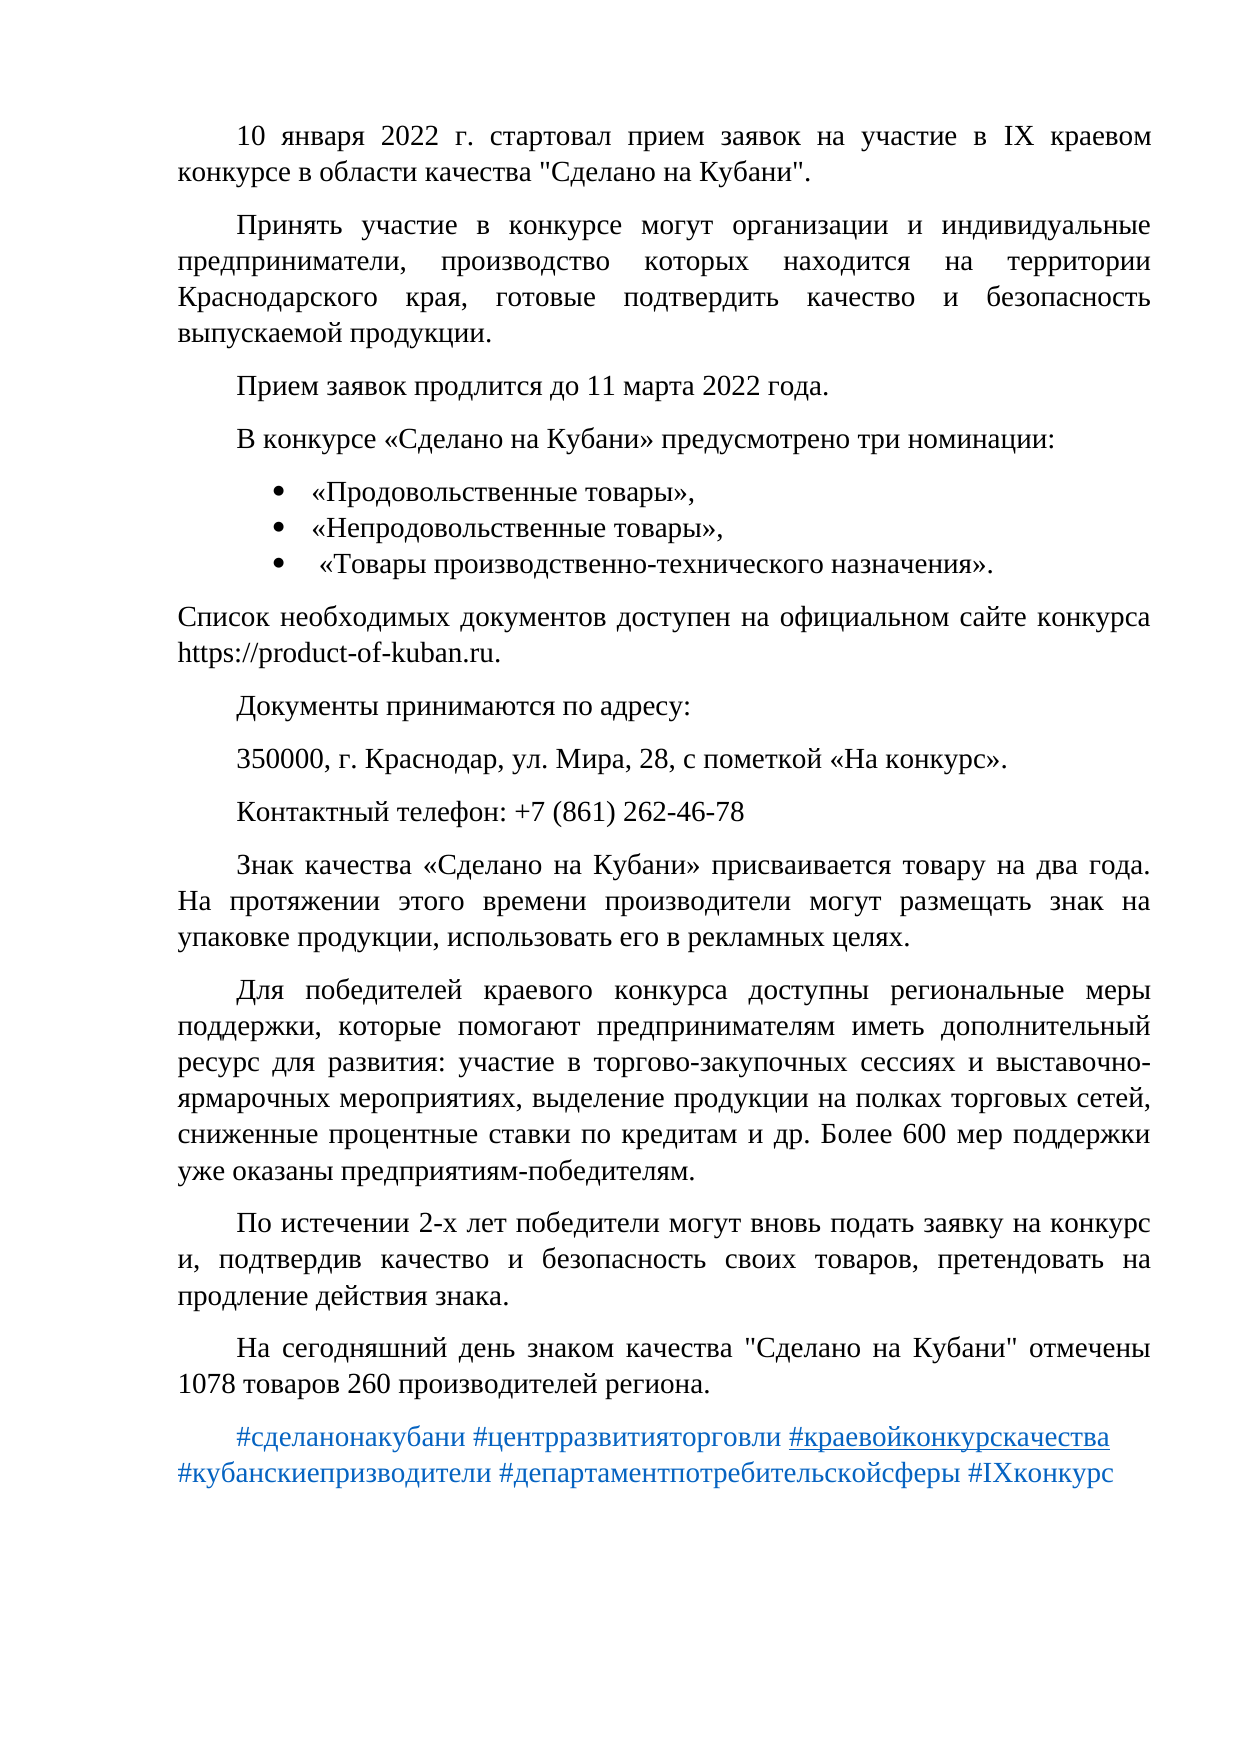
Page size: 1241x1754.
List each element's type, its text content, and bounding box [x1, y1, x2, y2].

text Прием заявок продлится до 11 марта 2022 года. [177, 368, 1152, 402]
text В конкурсе «Сделано на Кубани» предусмотрено три номинации: [177, 421, 1152, 455]
text Список необходимых документов доступен на официальном сайте конкурса https://product-of-kuban.ru. [177, 599, 1152, 669]
text 350000, г. Краснодар, ул. Мира, 28, с пометкой «На конкурс». [177, 741, 1152, 775]
text На сегодняшний день знаком качества "Сделано на Кубани" отмечены 1078 товаров 260 производителей региона. [177, 1331, 1152, 1400]
text Документы принимаются по адресу: [177, 688, 1152, 722]
text 10 января 2022 г. стартовал прием заявок на участие в IX краевом конкурсе в области качества "Сделано на Кубани". [177, 118, 1152, 188]
text По истечении 2-х лет победители могут вновь подать заявку на конкурс и, подтвердив качество и безопасность своих товаров, претендовать на продление действия знака. [177, 1205, 1152, 1311]
text #сделанонакубани #центрразвитияторговли #краевойконкурскачества #кубанскиепризводители #департаментпотребительскойсферы #IXконкурс [177, 1419, 1152, 1489]
list «Товары производственно-технического назначения». [274, 546, 1152, 580]
text Контактный телефон: +7 (861) 262-46-78 [177, 794, 1152, 827]
list «Продовольственные товары», [274, 474, 1152, 508]
text Для победителей краевого конкурса доступны региональные меры поддержки, которые помогают предпринимателям иметь дополнительный ресурс для развития: участие в торгово-закупочных сессиях и выставочно-ярмарочных мероприятиях, выделение продукции на полках торговых сетей, сниженные процентные ставки по кредитам и др. Более 600 мер поддержки уже оказаны предприятиям-победителям. [177, 972, 1152, 1186]
list «Непродовольственные товары», [274, 510, 1152, 544]
text Знак качества «Сделано на Кубани» присваивается товару на два года. На протяжении этого времени производители могут размещать знак на упаковке продукции, использовать его в рекламных целях. [177, 847, 1152, 953]
text Принять участие в конкурсе могут организации и индивидуальные предприниматели, производство которых находится на территории Краснодарского края, готовые подтвердить качество и безопасность выпускаемой продукции. [177, 207, 1152, 349]
